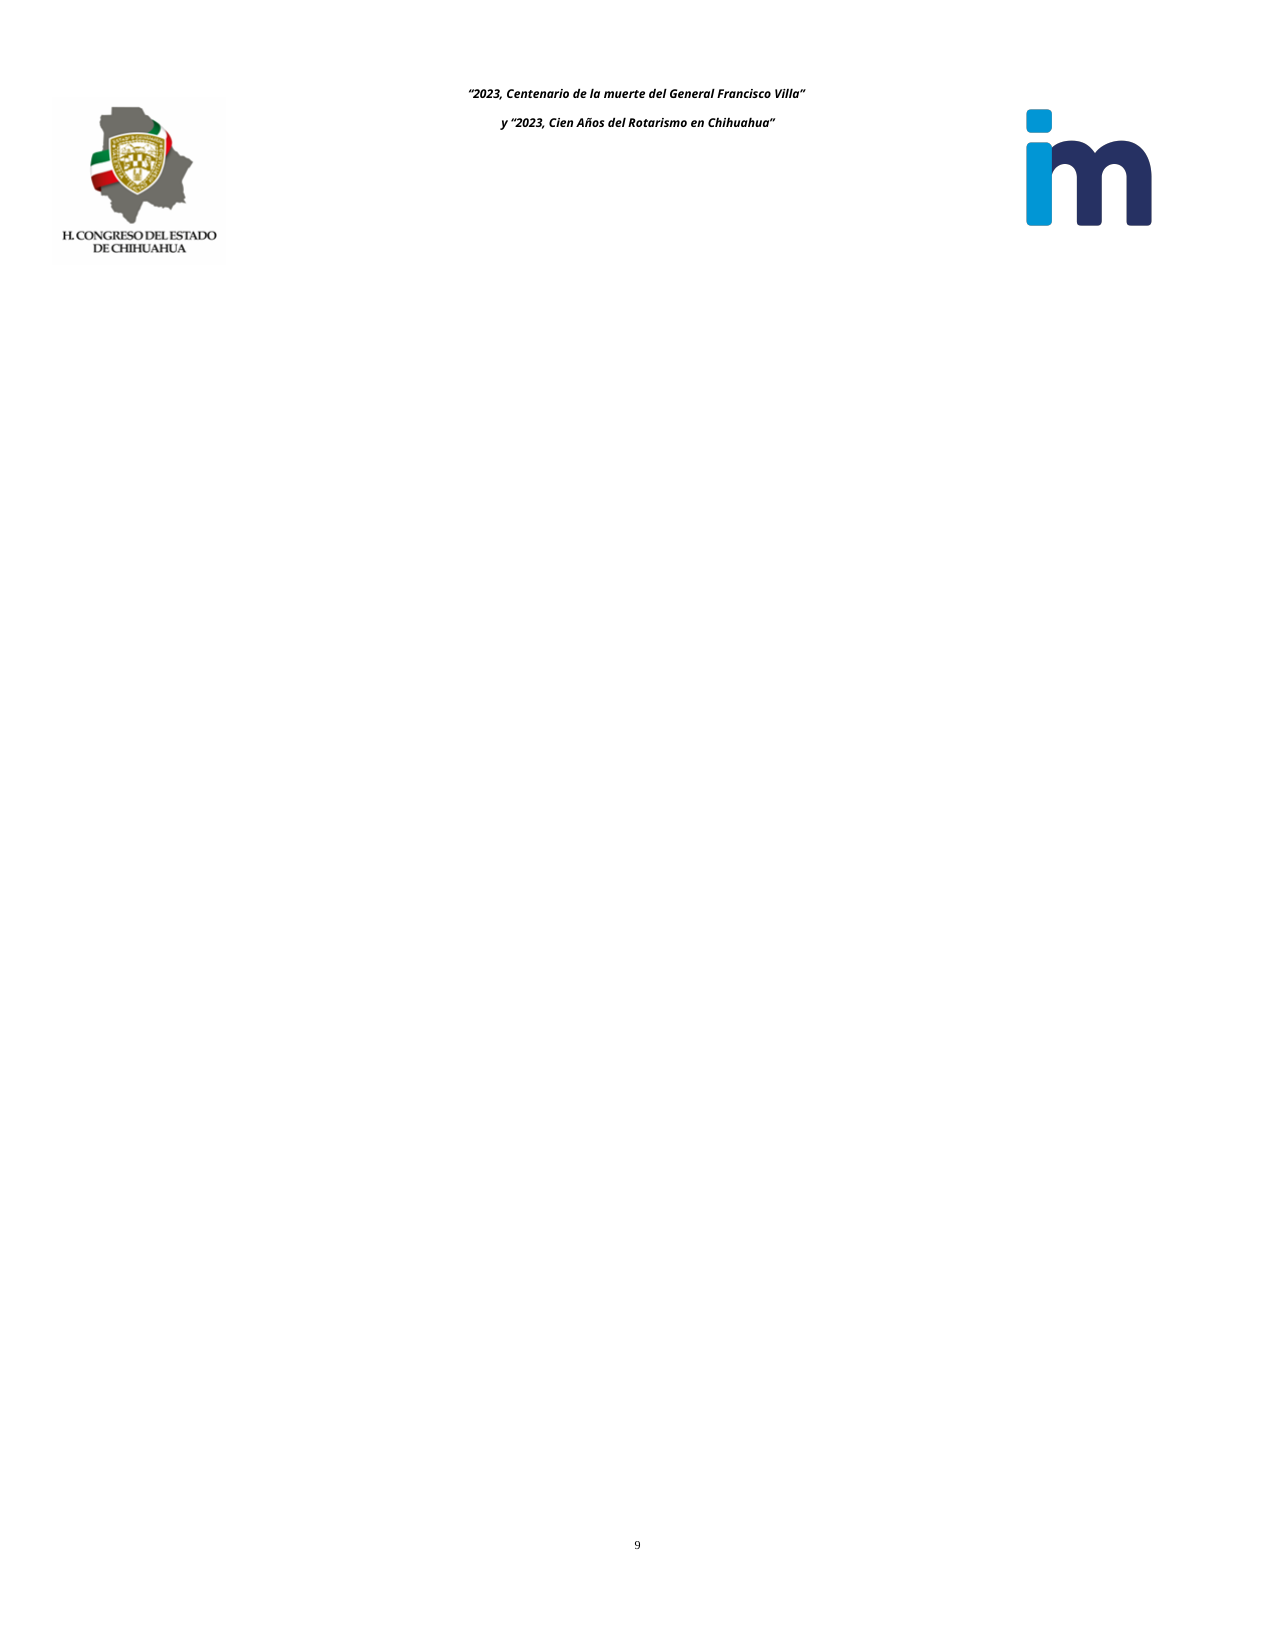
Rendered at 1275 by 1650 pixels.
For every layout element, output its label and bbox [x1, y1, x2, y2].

picture [52, 97, 227, 265]
picture [1018, 97, 1160, 238]
